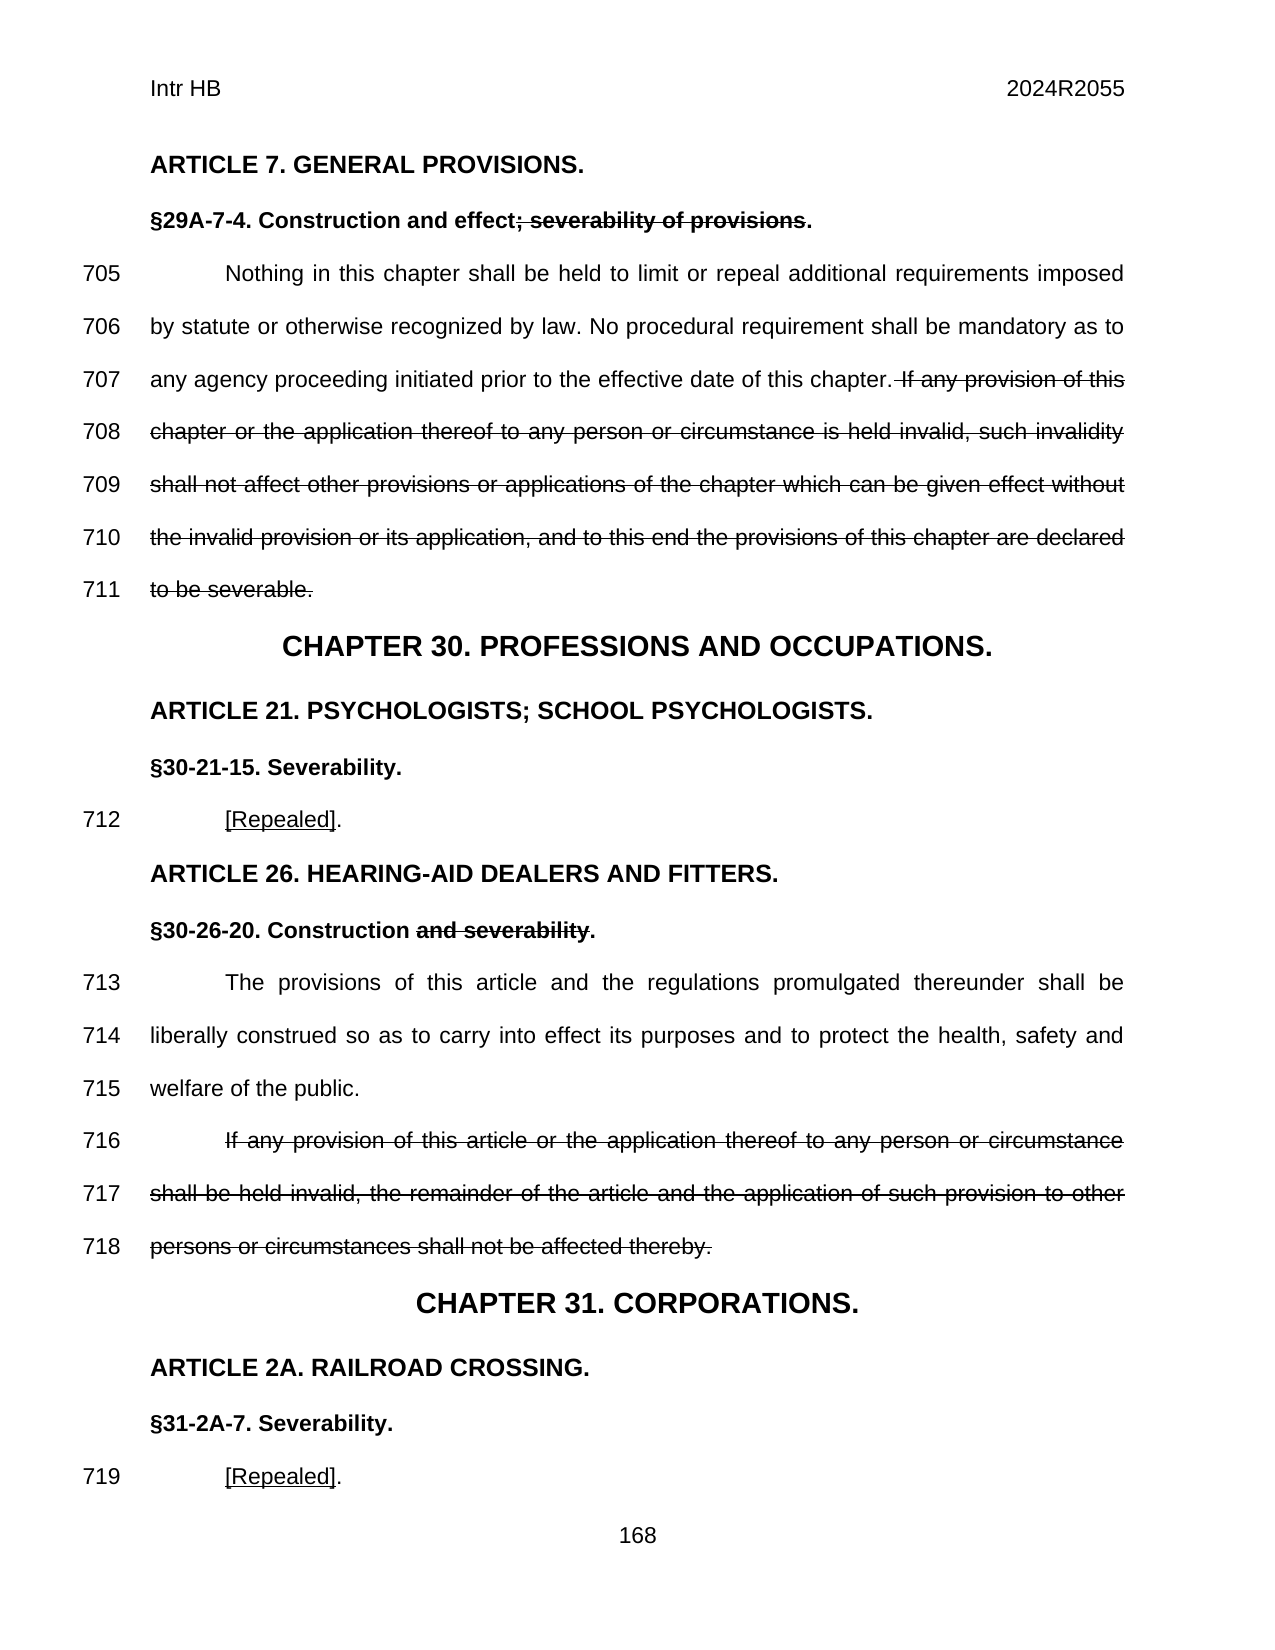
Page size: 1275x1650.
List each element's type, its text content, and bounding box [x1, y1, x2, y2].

text Nothing in this chapter shall be held to limit or repeal additional requirements imposed by statute or otherwise recognized by law. No procedural requirement shall be mandatory as to any agency proceeding initiated prior to the effective date of this chapter. If any provision of this chapter or the application thereof to any person or circumstance is held invalid, such invalidity shall not affect other provisions or applications of the chapter which can be given effect without the invalid provision or its application, and to this end the provisions of this chapter are declared to be severable. [150, 486, 1125, 538]
subtitle §30-21-15. Severability. [150, 754, 1125, 780]
text If any provision of this article or the application thereof to any person or circumstance shall be held invalid, the remainder of the article and the application of such provision to other persons or circumstances shall not be affected thereby. [150, 1196, 1125, 1259]
text [Repealed]. [150, 806, 1125, 833]
subtitle ARTICLE 21. PSYCHOLOGISTS; SCHOOL PSYCHOLOGISTS. [150, 696, 1125, 725]
subtitle §29A-7-4. Construction and effect; severability of provisions. [150, 207, 1125, 234]
subtitle ARTICLE 26. HEARING-AID DEALERS AND FITTERS. [150, 859, 1125, 888]
text The provisions of this article and the regulations promulgated thereunder shall be liberally construed so as to carry into effect its purposes and to protect the health, safety and welfare of the public. [150, 969, 1125, 1101]
subtitle ARTICLE 2A. RAILROAD CROSSING. [150, 1353, 1125, 1381]
text [Repealed]. [150, 1463, 1125, 1489]
subtitle §30-26-20. Construction and severability. [150, 917, 1125, 943]
text Nothing in this chapter shall be held to limit or repeal additional requirements imposed by statute or otherwise recognized by law. No procedural requirement shall be mandatory as to any agency proceeding initiated prior to the effective date of this chapter. If any provision of this chapter or the application thereof to any person or circumstance is held invalid, such invalidity shall not affect other provisions or applications of the chapter which can be given effect without the invalid provision or its application, and to this end the provisions of this chapter are declared to be severable. [150, 539, 1125, 603]
subtitle §31-2A-7. Severability. [150, 1410, 1125, 1437]
subtitle ARTICLE 7. GENERAL PROVISIONS. [150, 150, 1125, 179]
text If any provision of this article or the application thereof to any person or circumstance shall be held invalid, the remainder of the article and the application of such provision to other persons or circumstances shall not be affected thereby. [150, 1127, 1125, 1194]
subtitle CHAPTER 30. PROFESSIONS AND OCCUPATIONS. [150, 629, 1125, 663]
subtitle CHAPTER 31. CORPORATIONS. [150, 1286, 1125, 1319]
text Nothing in this chapter shall be held to limit or repeal additional requirements imposed by statute or otherwise recognized by law. No procedural requirement shall be mandatory as to any agency proceeding initiated prior to the effective date of this chapter. If any provision of this chapter or the application thereof to any person or circumstance is held invalid, such invalidity shall not affect other provisions or applications of the chapter which can be given effect without the invalid provision or its application, and to this end the provisions of this chapter are declared to be severable. [150, 260, 1125, 485]
